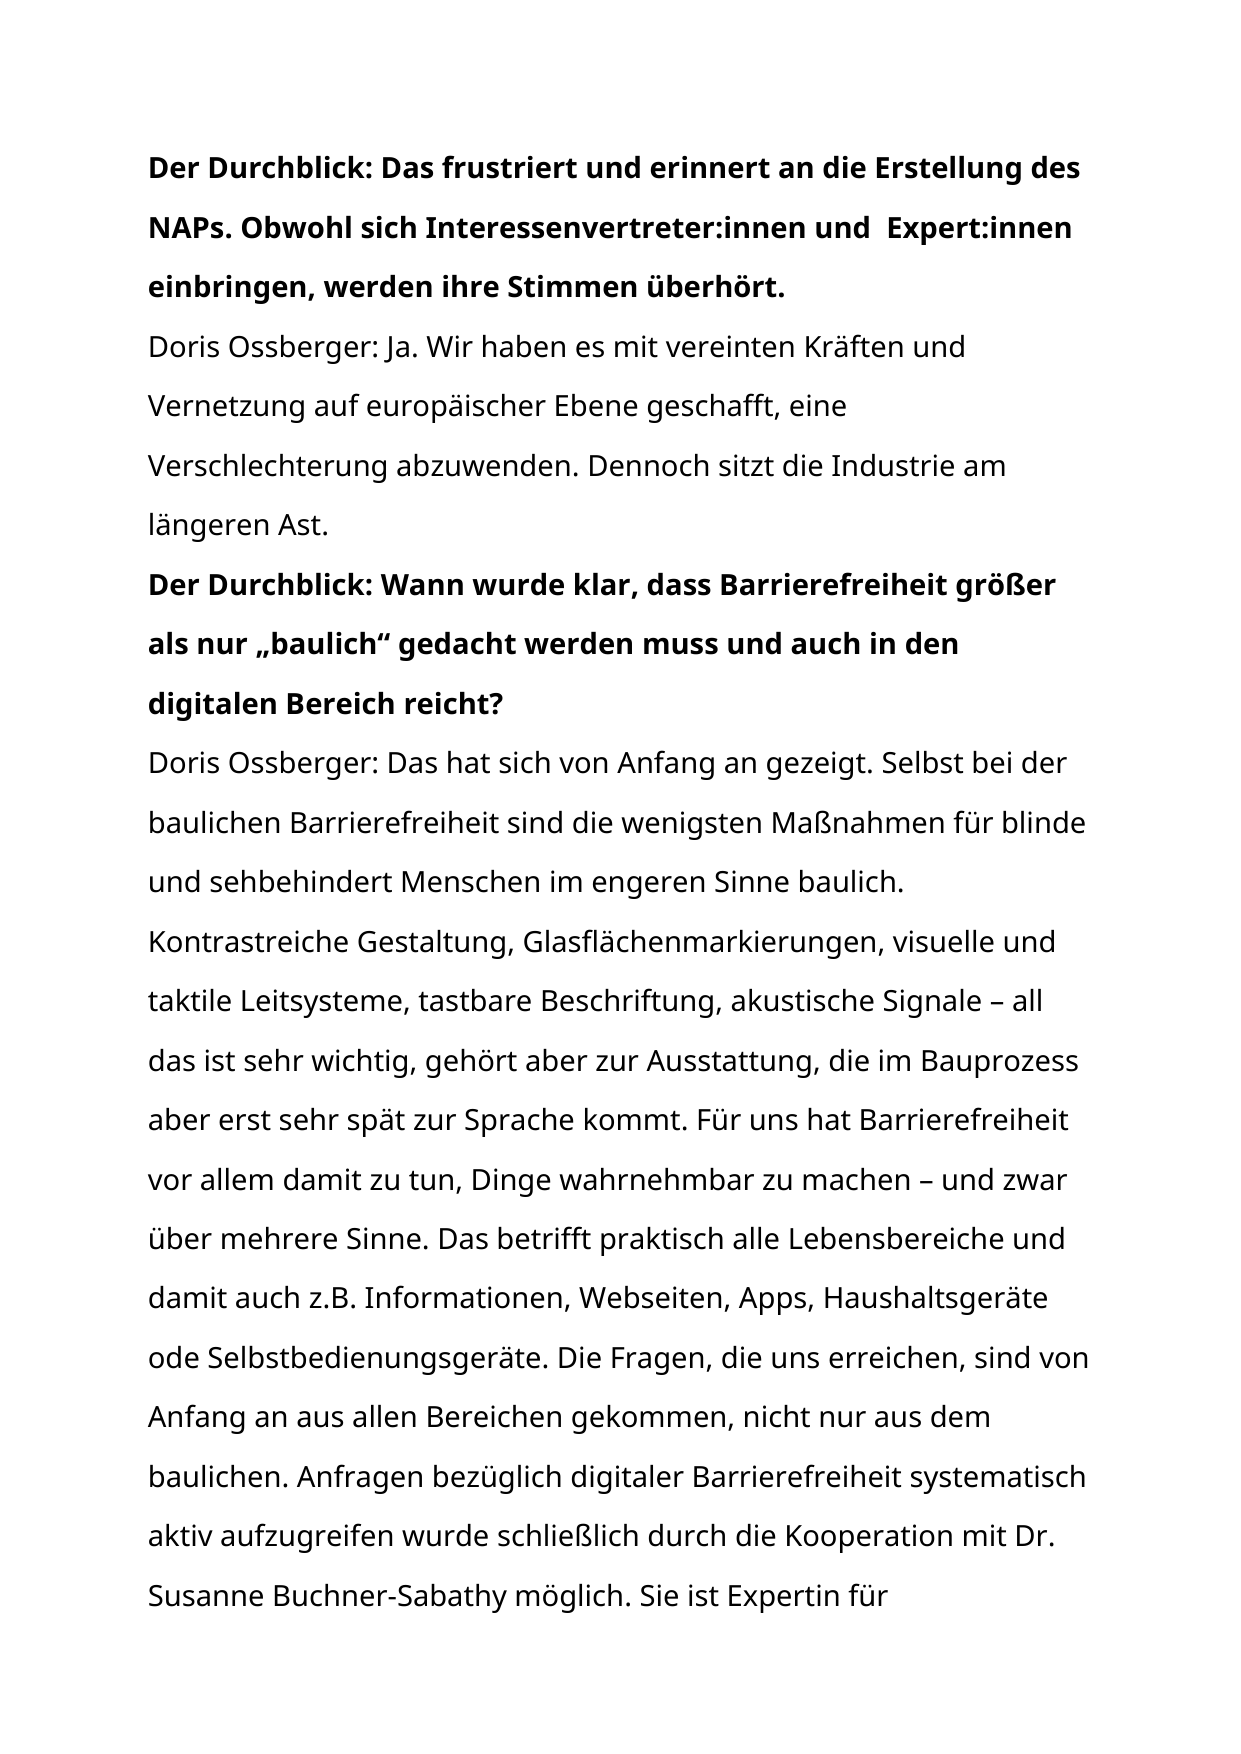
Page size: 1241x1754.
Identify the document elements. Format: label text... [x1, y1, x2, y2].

text Der Durchblick: Das frustriert und erinnert an die Erstellung des NAPs. Obwohl sich Interessenvertreter:innen und Expert:innen einbringen, werden ihre Stimmen überhört. [148, 148, 1093, 306]
text Doris Ossberger: Ja. Wir haben es mit vereinten Kräften und Vernetzung auf europäischer Ebene geschafft, eine Verschlechterung abzuwenden. Dennoch sitzt die Industrie am längeren Ast. [148, 326, 1093, 544]
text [148, 742, 1093, 1615]
text Der Durchblick: Wann wurde klar, dass Barrierefreiheit größer als nur „baulich“ gedacht werden muss und auch in den digitalen Bereich reicht? [148, 564, 1093, 723]
